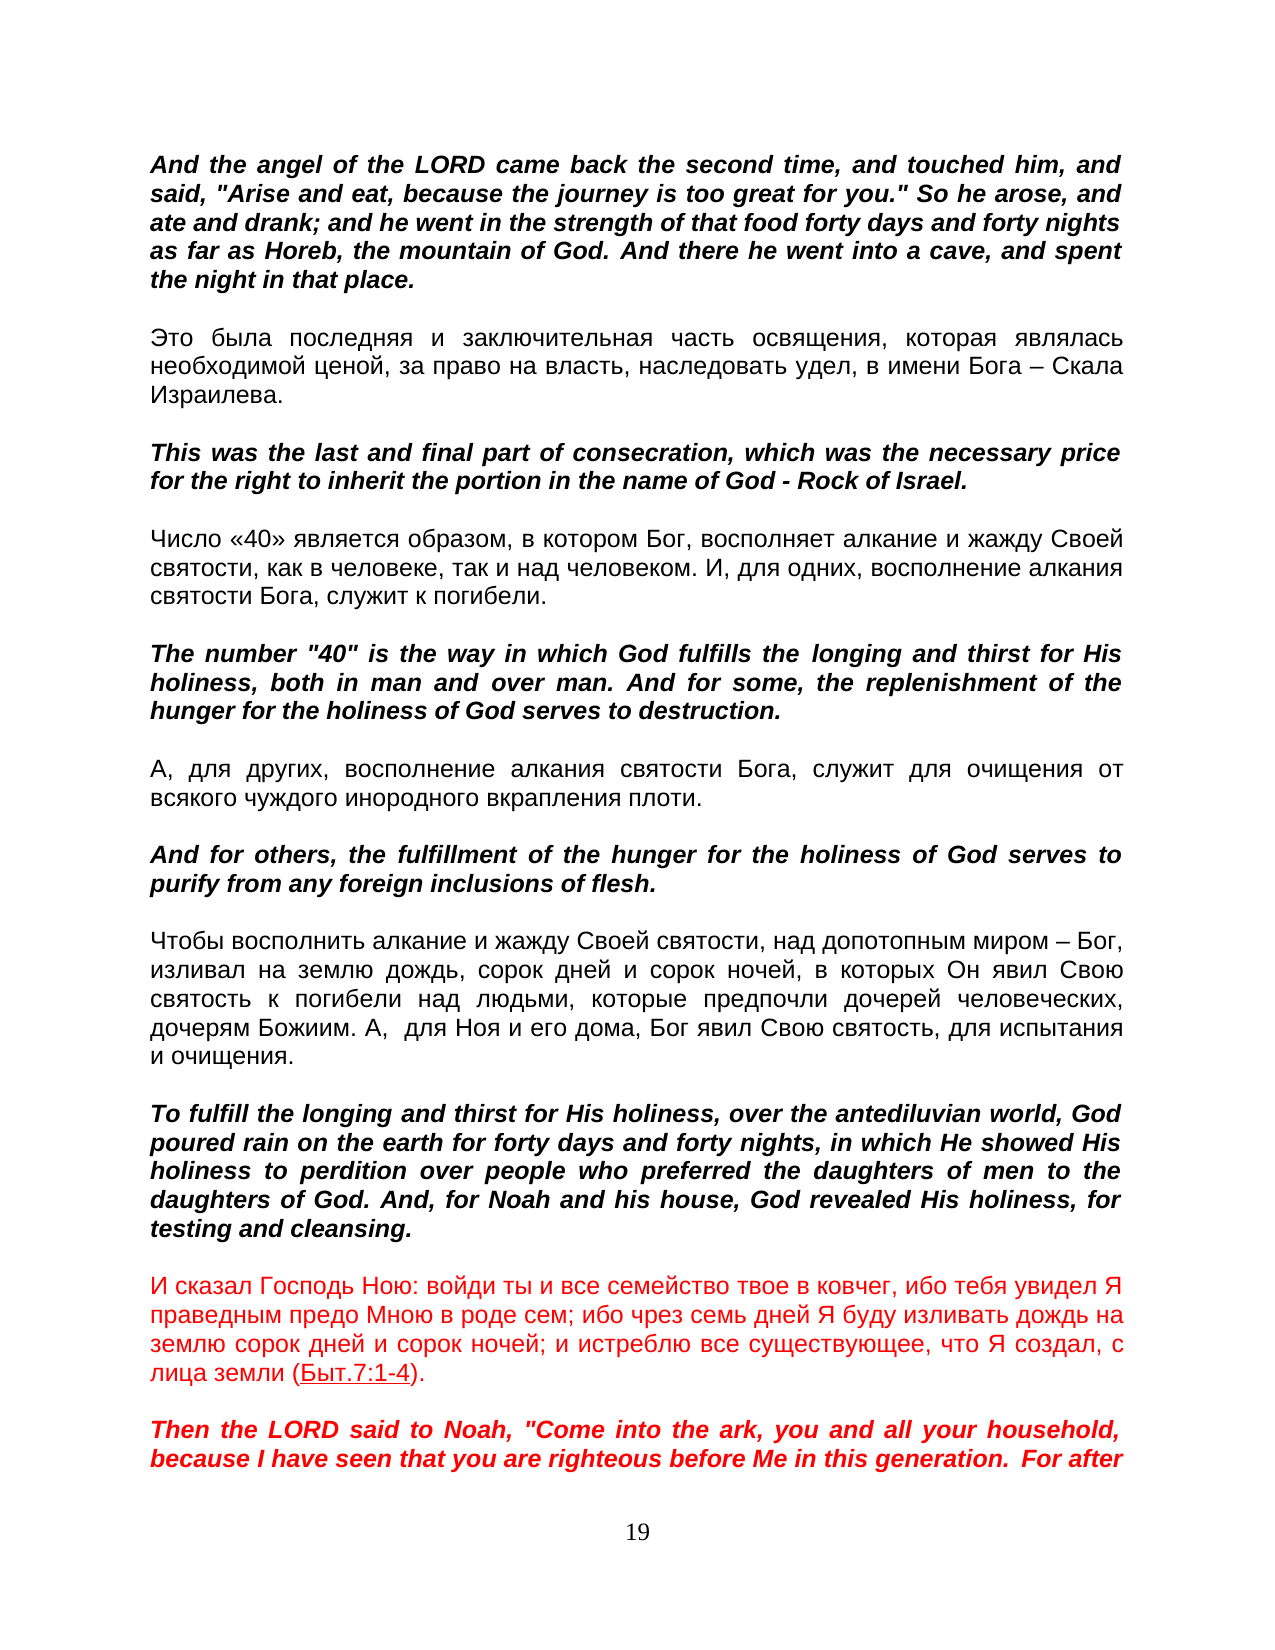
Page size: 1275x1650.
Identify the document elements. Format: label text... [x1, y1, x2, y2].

text To fulfill the longing and thirst for His holiness, over the antediluvian world, God poured rain on the earth for forty days and forty nights, in which He showed His holiness to perdition over people who preferred the daughters of men to the daughters of God. And, for Noah and his house, God revealed His holiness, for testing and cleansing. [150, 1099, 1125, 1242]
text Это была последняя и заключительная часть освящения, которая являлась необходимой ценой, за право на власть, наследовать удел, в имени Бога – Скала Израилева. [150, 322, 1125, 409]
text Число «40» является образом, в котором Бог, восполняет алкание и жажду Своей святости, как в человеке, так и над человеком. И, для одних, восполнение алкания святости Бога, служит к погибели. [150, 524, 1125, 610]
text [150, 1415, 1125, 1472]
text Чтобы восполнить алкание и жажду Своей святости, над допотопным миром – Бог, изливал на землю дождь, сорок дней и сорок ночей, в которых Он явил Свою святость к погибели над людьми, которые предпочли дочерей человеческих, дочерям Божиим. А, для Ноя и его дома, Бог явил Свою святость, для испытания и очищения. [150, 926, 1125, 1070]
text И сказал Господь Ною: войди ты и все семейство твое в ковчег, ибо тебя увидел Я праведным предо Мною в роде сем; ибо чрез семь дней Я буду изливать дождь на землю сорок дней и сорок ночей; и истреблю все существующее, что Я создал, с лица земли (Быт.7:1-4). [150, 1271, 1125, 1386]
text This was the last and final part of consecration, which was the necessary price for the right to inherit the portion in the name of God - Rock of Israel. [150, 437, 1125, 495]
text The number "40" is the way in which God fulfills the longing and thirst for His holiness, both in man and over man. And for some, the replenishment of the hunger for the holiness of God serves to destruction. [150, 639, 1125, 725]
text А, для других, восполнение алкания святости Бога, служит для очищения от всякого чуждого инородного вкрапления плоти. [150, 754, 1125, 811]
text And for others, the fulfillment of the hunger for the holiness of God serves to purify from any foreign inclusions of flesh. [150, 840, 1125, 897]
text And the angel of the LORD came back the second time, and touched him, and said, "Arise and eat, because the journey is too great for you." So he arose, and ate and drank; and he went in the strength of that food forty days and forty nights as far as Horeb, the mountain of God. And there he went into a cave, and spent the night in that place. [150, 150, 1125, 294]
